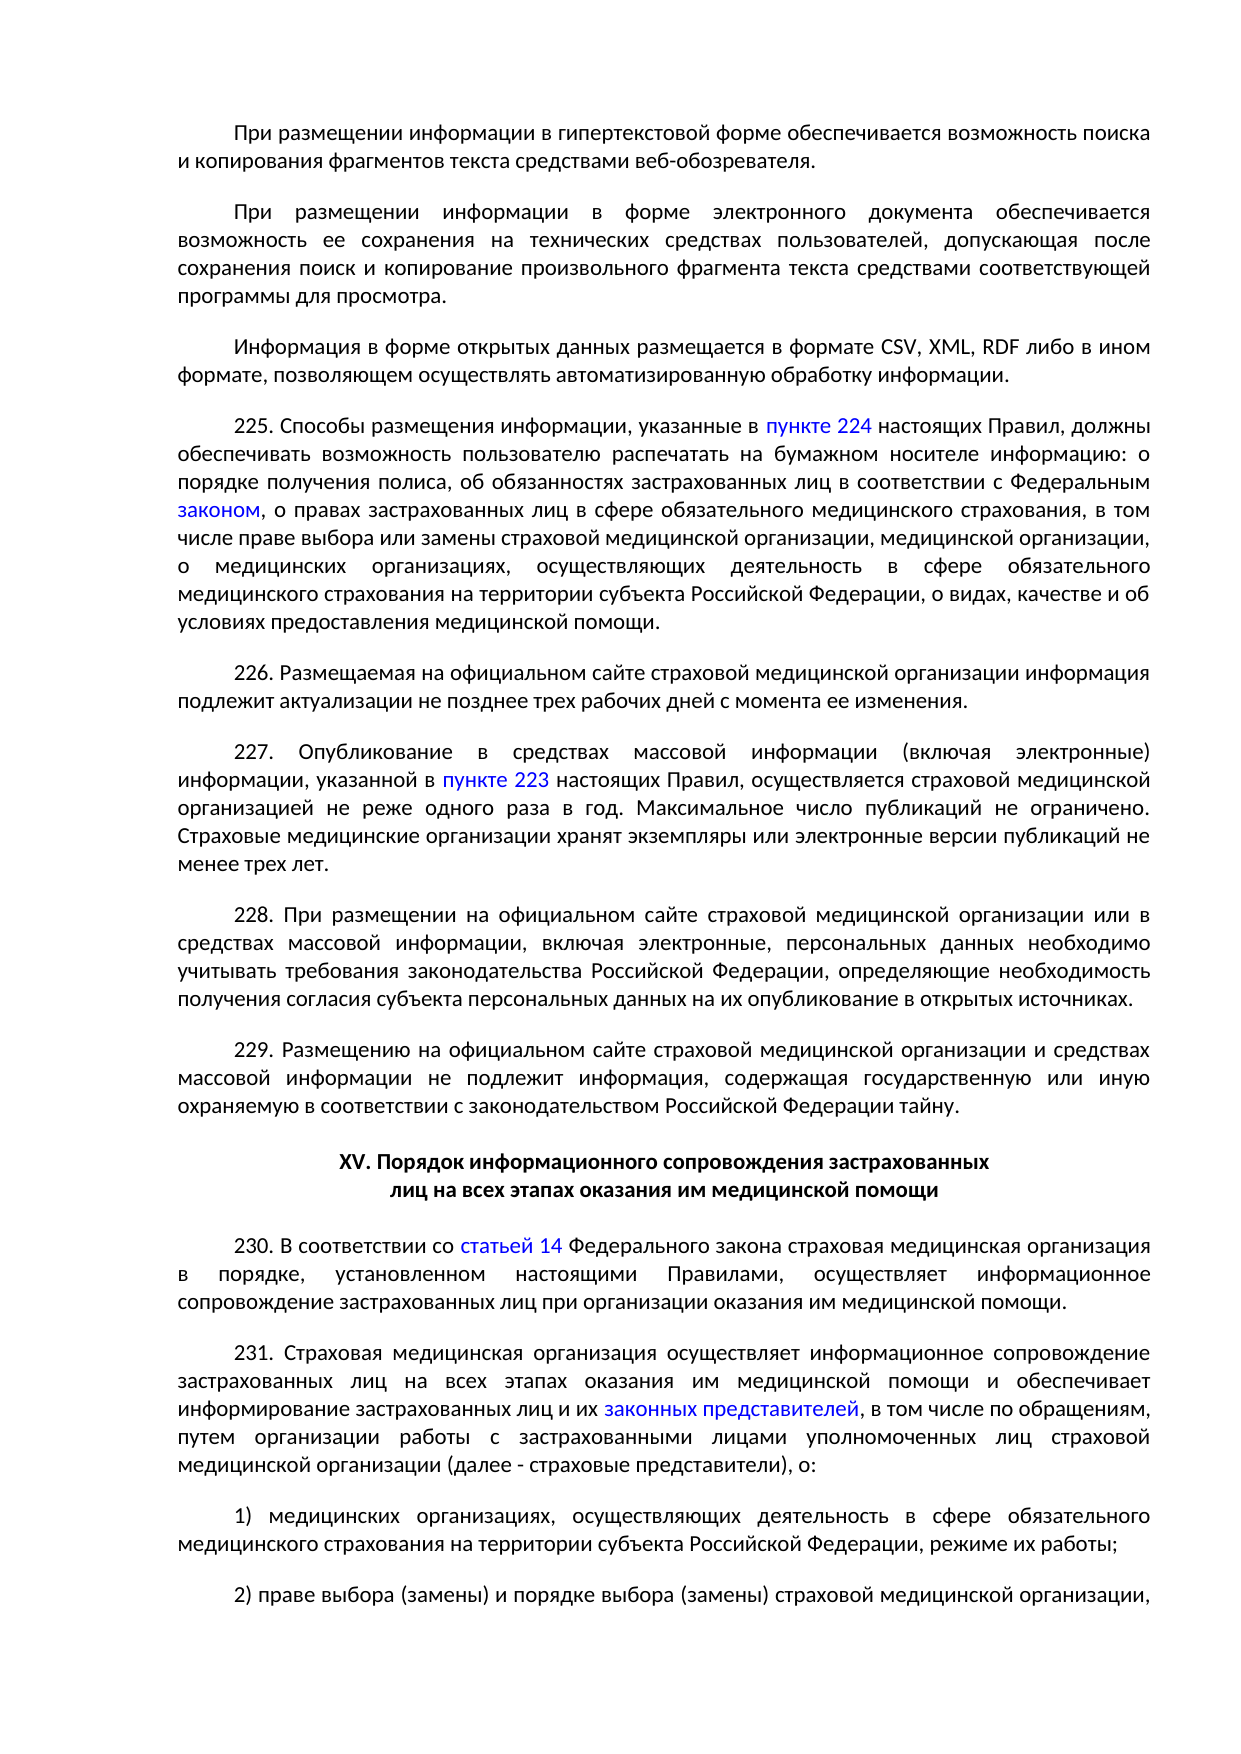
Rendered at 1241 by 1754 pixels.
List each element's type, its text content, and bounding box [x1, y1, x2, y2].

text 230. В соответствии со статьей 14 Федерального закона страховая медицинская организация в порядке, установленном настоящими Правилами, осуществляет информационное сопровождение застрахованных лиц при организации оказания им медицинской помощи. [177, 1231, 1152, 1315]
text 1) медицинских организациях, осуществляющих деятельность в сфере обязательного медицинского страхования на территории субъекта Российской Федерации, режиме их работы; [177, 1501, 1152, 1557]
text 225. Способы размещения информации, указанные в пункте 224 настоящих Правил, должны обеспечивать возможность пользователю распечатать на бумажном носителе информацию: о порядке получения полиса, об обязанностях застрахованных лиц в соответствии с Федеральным законом, о правах застрахованных лиц в сфере обязательного медицинского страхования, в том числе праве выбора или замены страховой медицинской организации, медицинской организации, о медицинских организациях, осуществляющих деятельность в сфере обязательного медицинского страхования на территории субъекта Российской Федерации, о видах, качестве и об условиях предоставления медицинской помощи. [177, 411, 1152, 635]
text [177, 1580, 1152, 1608]
text 228. При размещении на официальном сайте страховой медицинской организации или в средствах массовой информации, включая электронные, персональных данных необходимо учитывать требования законодательства Российской Федерации, определяющие необходимость получения согласия субъекта персональных данных на их опубликование в открытых источниках. [177, 900, 1152, 1012]
text 229. Размещению на официальном сайте страховой медицинской организации и средствах массовой информации не подлежит информация, содержащая государственную или иную охраняемую в соответствии с законодательством Российской Федерации тайну. [177, 1035, 1152, 1119]
text При размещении информации в форме электронного документа обеспечивается возможность ее сохранения на технических средствах пользователей, допускающая после сохранения поиск и копирование произвольного фрагмента текста средствами соответствующей программы для просмотра. [177, 197, 1152, 309]
title лиц на всех этапах оказания им медицинской помощи [177, 1175, 1152, 1203]
text 231. Страховая медицинская организация осуществляет информационное сопровождение застрахованных лиц на всех этапах оказания им медицинской помощи и обеспечивает информирование застрахованных лиц и их законных представителей, в том числе по обращениям, путем организации работы с застрахованными лицами уполномоченных лиц страховой медицинской организации (далее - страховые представители), о: [177, 1338, 1152, 1478]
text При размещении информации в гипертекстовой форме обеспечивается возможность поиска и копирования фрагментов текста средствами веб-обозревателя. [177, 118, 1152, 174]
title XV. Порядок информационного сопровождения застрахованных [177, 1147, 1152, 1175]
text 227. Опубликование в средствах массовой информации (включая электронные) информации, указанной в пункте 223 настоящих Правил, осуществляется страховой медицинской организацией не реже одного раза в год. Максимальное число публикаций не ограничено. Страховые медицинские организации хранят экземпляры или электронные версии публикаций не менее трех лет. [177, 737, 1152, 877]
text 226. Размещаемая на официальном сайте страховой медицинской организации информация подлежит актуализации не позднее трех рабочих дней с момента ее изменения. [177, 658, 1152, 714]
text Информация в форме открытых данных размещается в формате CSV, XML, RDF либо в ином формате, позволяющем осуществлять автоматизированную обработку информации. [177, 332, 1152, 388]
